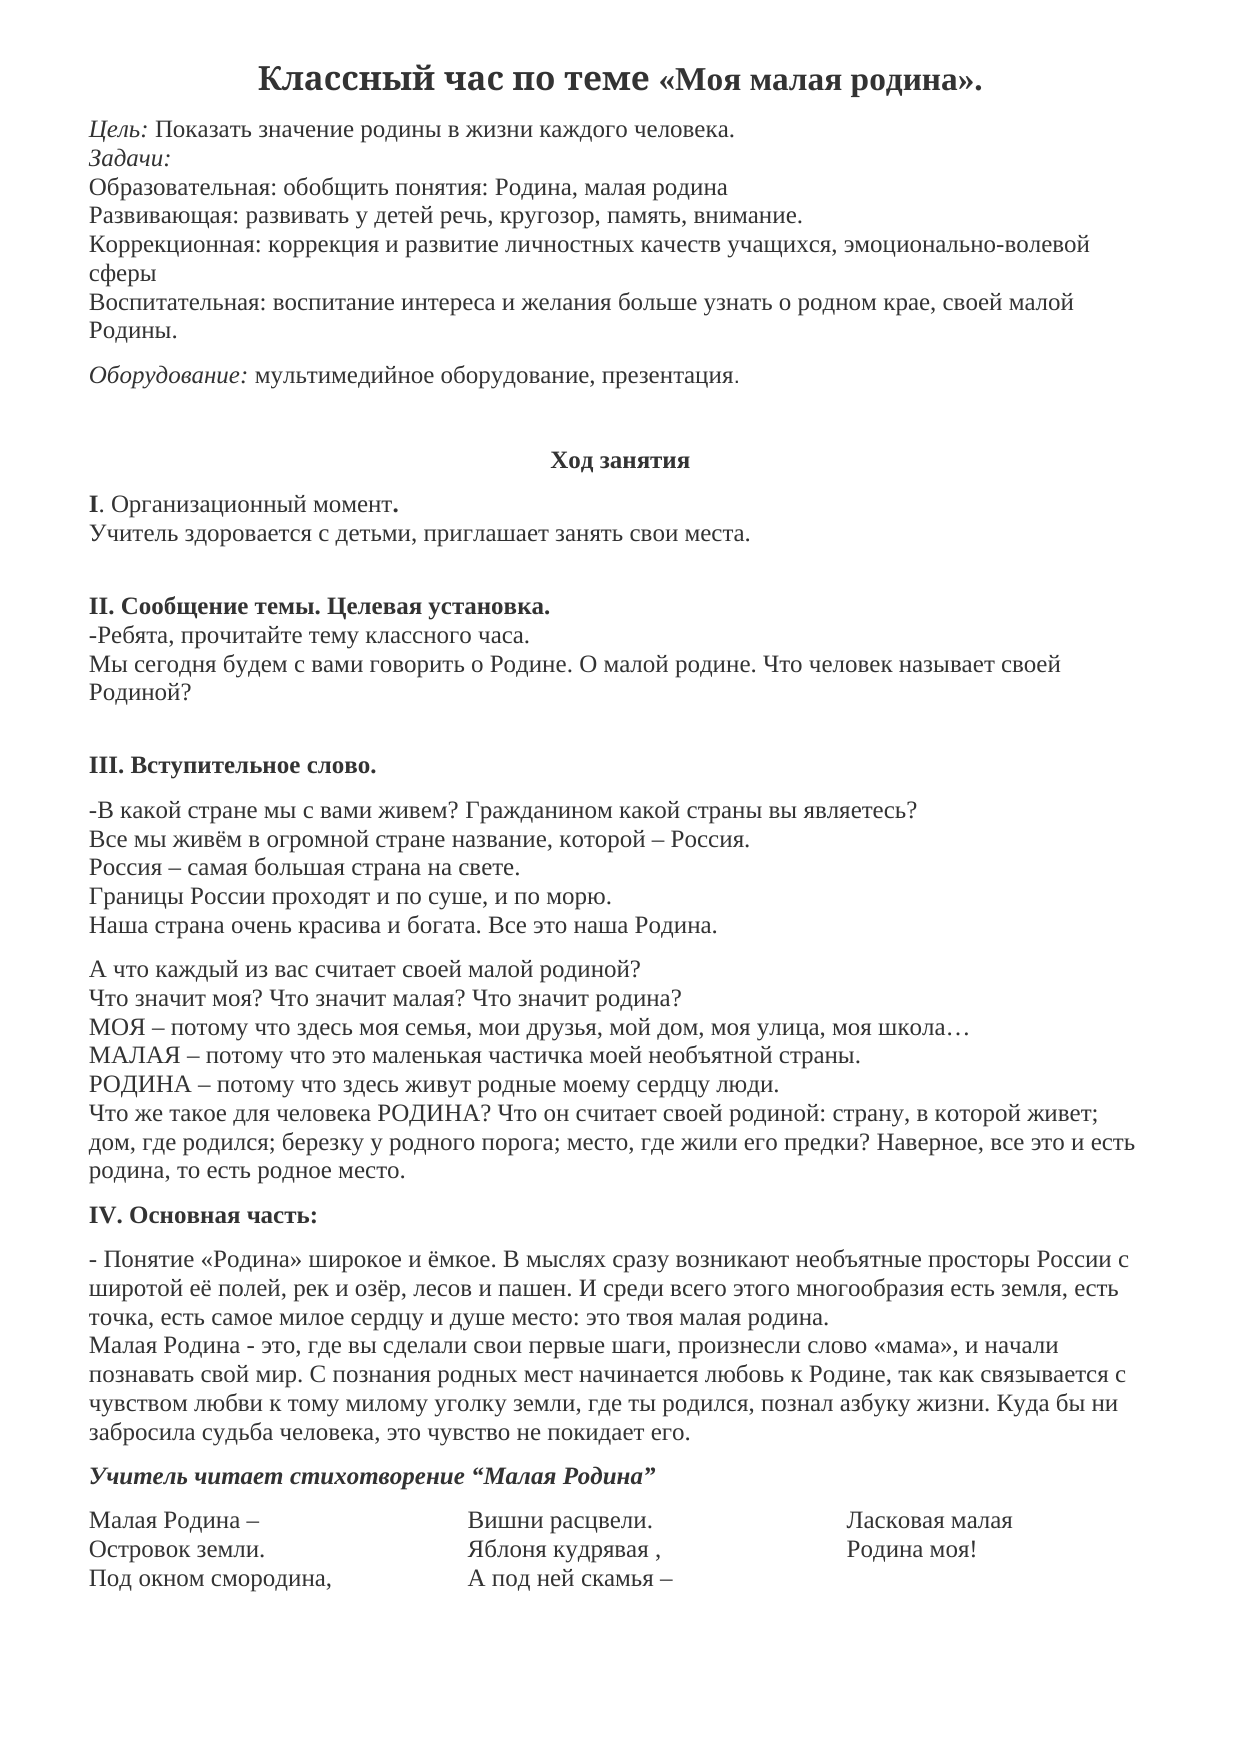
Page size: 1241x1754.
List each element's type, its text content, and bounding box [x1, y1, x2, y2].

text Малая Родина – Островок земли. Под окном смородина, Вишни расцвели. Яблоня кудрявая , А под ней скамья – Ласковая малая Родина моя! [89, 1506, 394, 1592]
text Ход занятия [89, 445, 1152, 474]
text А что каждый из вас считает своей малой родиной? Что значит моя? Что значит малая? Что значит родина? МОЯ – потому что здесь моя семья, мои друзья, мой дом, моя улица, моя школа… МАЛАЯ – потому что это маленькая частичка моей необъятной страны. РОДИНА – потому что здесь живут родные моему сердцу люди. Что же такое для человека РОДИНА? Что он считает своей родиной: страну, в которой живет; дом, где родился; березку у родного порога; место, где жили его предки? Наверное, все это и есть родина, то есть родное место. [89, 954, 1152, 1184]
text Цель: Показать значение родины в жизни каждого человека. Задачи: Образовательная: обобщить понятия: Родина, малая родина Развивающая: развивать у детей речь, кругозор, память, внимание. Коррекционная: коррекция и развитие личностных качеств учащихся, эмоционально-волевой сферы Воспитательная: воспитание интереса и желания больше узнать о родном крае, своей малой Родины. [89, 114, 1152, 344]
text II. Сообщение темы. Целевая установка. -Ребята, прочитайте тему классного часа. Мы сегодня будем с вами говорить о Родине. О малой родине. Что человек называет своей Родиной? [89, 591, 1152, 735]
text Классный час по теме «Моя малая родина». [89, 59, 1152, 98]
text Малая Родина – Островок земли. Под окном смородина, Вишни расцвели. Яблоня кудрявая , А под ней скамья – Ласковая малая Родина моя! [846, 1506, 1152, 1563]
text Учитель читает стихотворение “Малая Родина” [89, 1461, 1152, 1490]
text Малая Родина – Островок земли. Под окном смородина, Вишни расцвели. Яблоня кудрявая , А под ней скамья – Ласковая малая Родина моя! [467, 1506, 773, 1592]
text III. Вступительное слово. [89, 751, 1152, 779]
text - Понятие «Родина» широкое и ёмкое. В мыслях сразу возникают необъятные просторы России с широтой её полей, рек и озёр, лесов и пашен. И среди всего этого многообразия есть земля, есть точка, есть самое милое сердцу и душе место: это твоя малая родина. Малая Родина - это, где вы сделали свои первые шаги, произнесли слово «мама», и начали познавать свой мир. С познания родных мест начинается любовь к Родине, так как связывается с чувством любви к тому милому уголку земли, где ты родился, познал азбуку жизни. Куда бы ни забросила судьба человека, это чувство не покидает его. [89, 1244, 1152, 1446]
text Оборудование: мультимедийное оборудование, презентация. [89, 360, 1152, 388]
text IV. Основная часть: [89, 1200, 1152, 1229]
text I. Организационный момент. Учитель здоровается с детьми, приглашает занять свои места. [89, 489, 1152, 576]
text -В какой стране мы с вами живем? Гражданином какой страны вы являетесь? Все мы живём в огромной стране название, которой – Россия. Россия – самая большая страна на свете. Границы России проходят и по суше, и по морю. Наша страна очень красива и богата. Все это наша Родина. [89, 795, 1152, 939]
